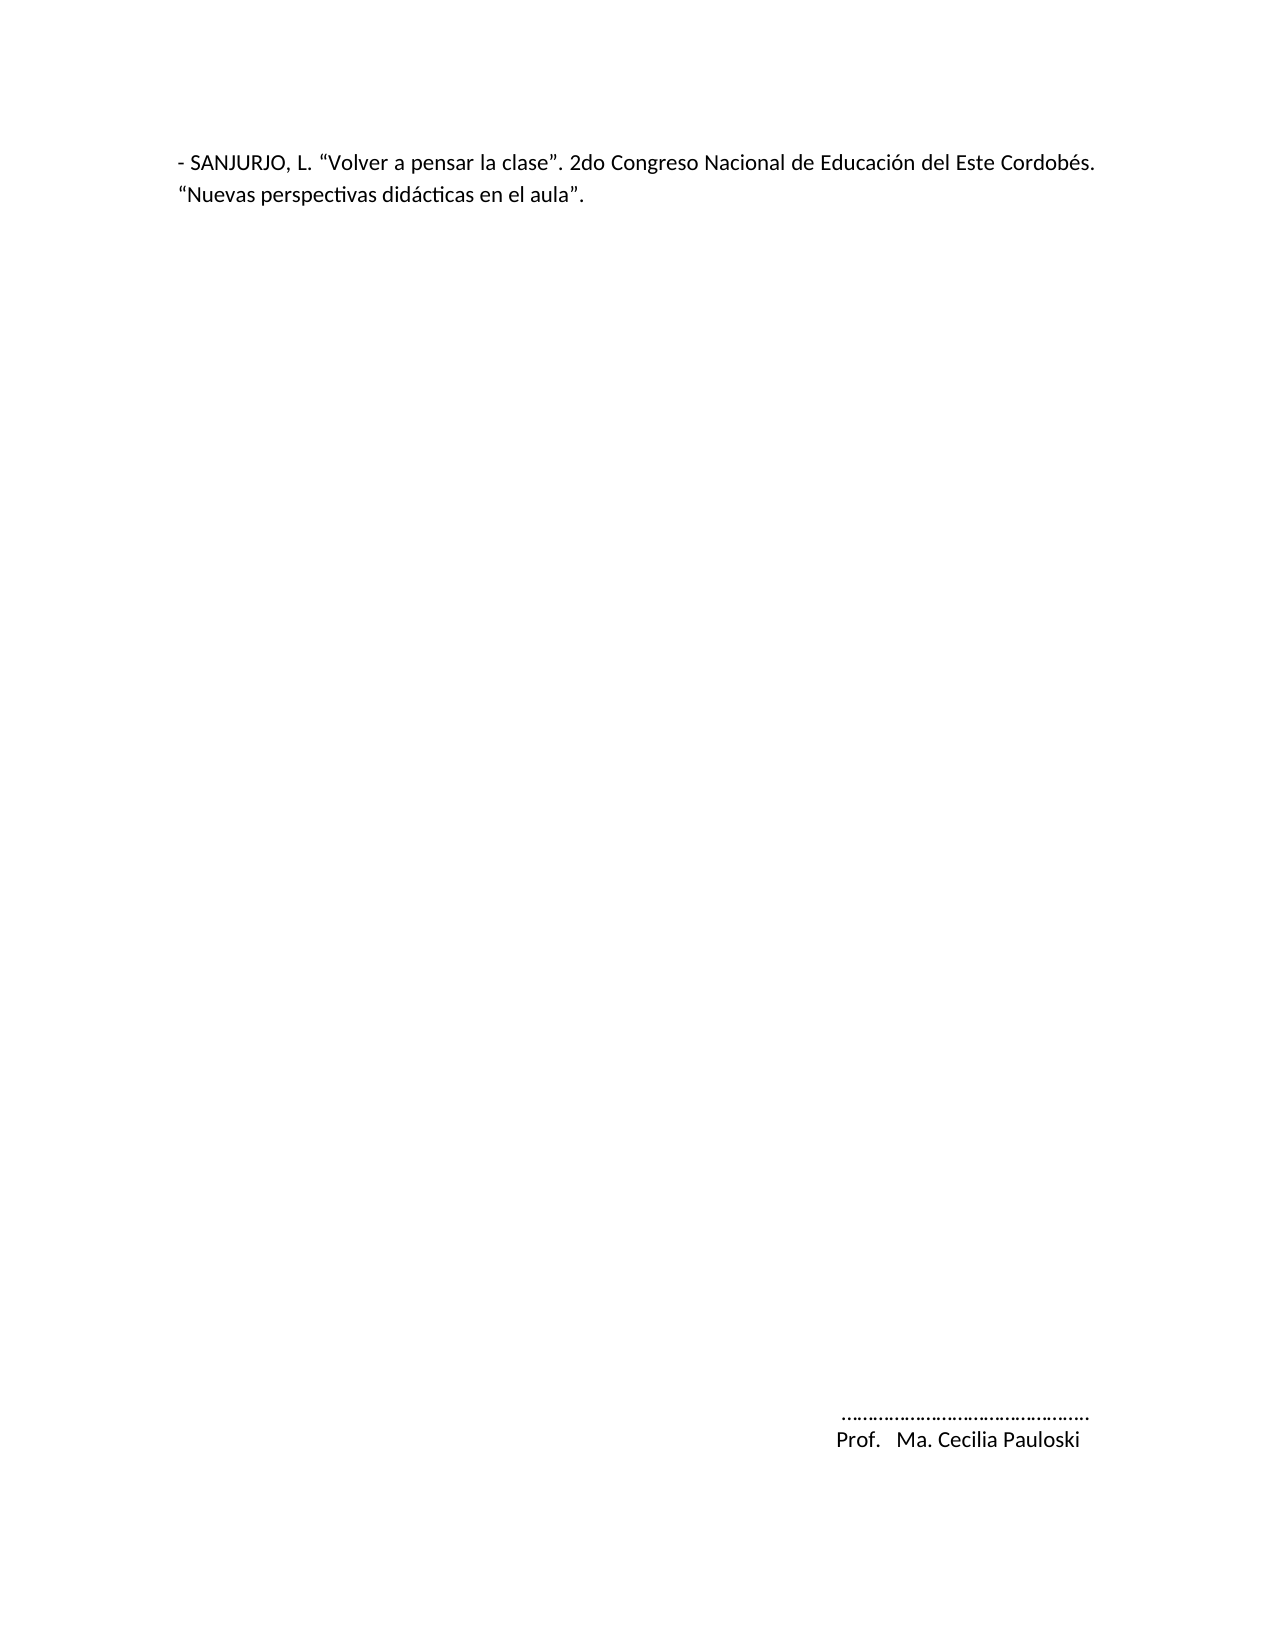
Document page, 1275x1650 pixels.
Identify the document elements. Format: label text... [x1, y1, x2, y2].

text Prof. Ma. Cecilia Pauloski [177, 1426, 1098, 1454]
text - SANJURJO, L. “Volver a pensar la clase”. 2do Congreso Nacional de Educación del Este Cordobés. “Nuevas perspectivas didácticas en el aula”. [177, 148, 1098, 208]
text ……………………………………….. [177, 1398, 1098, 1426]
